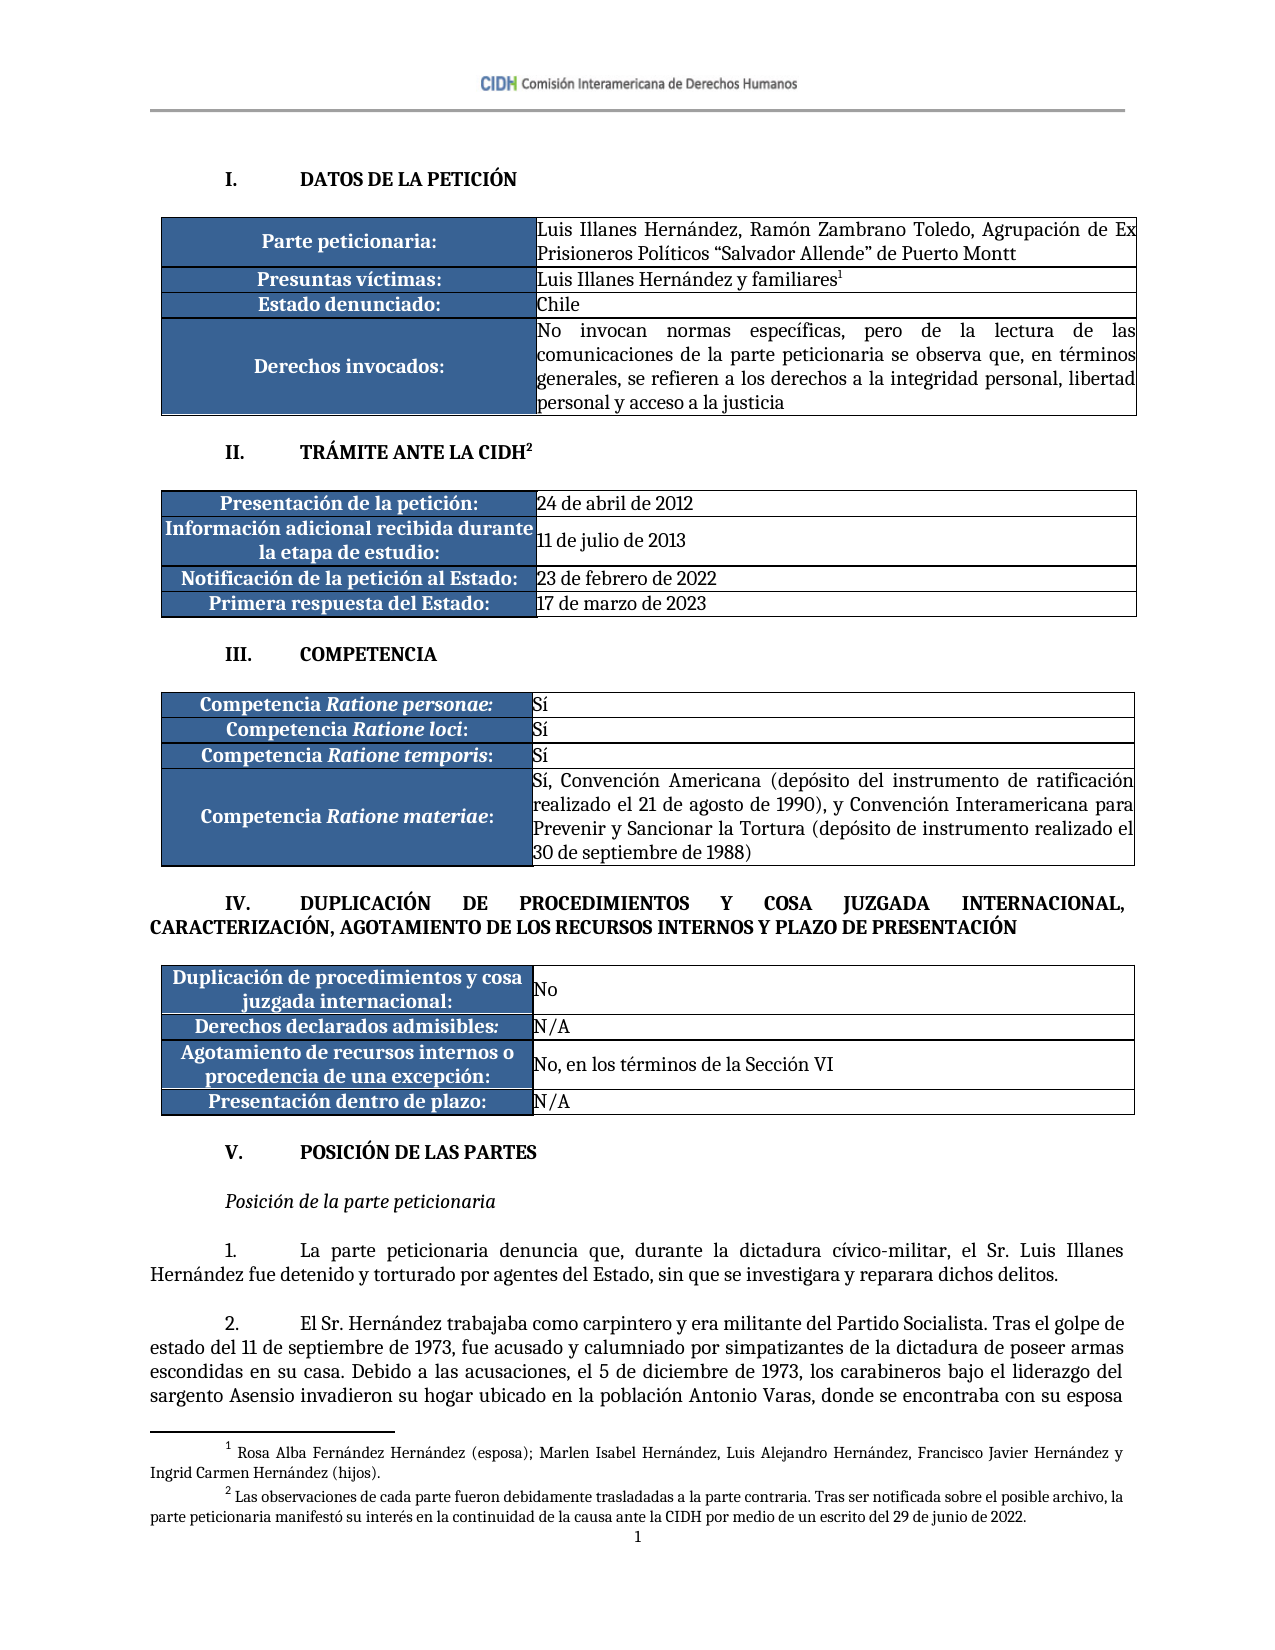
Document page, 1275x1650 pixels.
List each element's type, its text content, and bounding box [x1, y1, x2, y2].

table_cell N/A [534, 1090, 1134, 1114]
text II. TRÁMITE ANTE LA CIDH [150, 441, 1125, 465]
table_cell Agotamiento de recursos internos o procedencia de una excepción: [162, 1041, 532, 1088]
table_header Sí [533, 693, 1134, 717]
table_header Competencia Ratione personae: [162, 693, 532, 717]
table_header 24 de abril de 2012 [537, 491, 1136, 516]
table_header Presentación de la petición: [162, 492, 536, 516]
table_cell Sí [533, 718, 1134, 742]
table_cell : [162, 268, 536, 292]
list La parte peticionaria denuncia que, durante la dictadura cívico-militar, el Sr. Luis Illanes Hernández fue detenido y torturado por agentes del Estado, sin que se investigara y reparara dichos delitos. [150, 1238, 1125, 1286]
table_header Luis Illanes Hernández, Ramón Zambrano Toledo, Agrupación de Ex Prisioneros Políticos “Salvador Allende” de Puerto Montt [537, 218, 1136, 266]
table_cell Competencia Ratione temporis: [162, 744, 532, 768]
text V. POSICIÓN DE LAS PARTES [150, 1141, 1125, 1164]
table_cell Luis Illanes Hernández y familiares [537, 268, 1136, 292]
table_cell N/A [534, 1015, 1134, 1039]
table_cell Derechos declarados admisibles: [162, 1015, 532, 1039]
table_cell Estado denunciado: [162, 293, 536, 317]
table_cell No invocan normas específicas, pero de la lectura de las comunicaciones de la parte peticionaria se observa que, en términos generales, se refieren a los derechos a la integridad personal, libertad personal y acceso a la justicia [537, 319, 1136, 414]
table_cell Sí, Convención Americana (depósito del instrumento de ratificación realizado el 21 de agosto de 1990), y Convención Interamericana para Prevenir y Sancionar la Tortura (depósito de instrumento realizado el 30 de septiembre de 1988) [533, 769, 1134, 865]
table_cell Notificación de la petición al Estado: [162, 567, 536, 591]
table_cell Información adicional recibida durante la etapa de estudio: [162, 517, 536, 565]
picture [475, 75, 800, 93]
table_cell Competencia Ratione materiae: [162, 769, 532, 865]
table_cell Presentación dentro de plazo: [162, 1090, 532, 1114]
table_header No [534, 966, 1134, 1013]
table_cell 11 de julio de 2013 [537, 517, 1136, 565]
table_cell No, en los términos de la Sección VI [534, 1041, 1134, 1088]
table_cell Sí [533, 744, 1134, 768]
text III. COMPETENCIA [150, 643, 1125, 667]
table_cell Derechos invocados: [162, 319, 536, 414]
table_header Parte peticionaria: [162, 218, 536, 266]
text I. DATOS DE LA PETICIÓN [150, 168, 1125, 192]
text IV. DUPLICACIÓN DE PROCEDIMIENTOS Y COSA JUZGADA INTERNACIONAL, CARACTERIZACIÓN, AGOTAMIENTO DE LOS RECURSOS INTERNOS Y PLAZO DE PRESENTACIÓN [150, 892, 1125, 939]
table_cell Competencia Ratione loci: [162, 718, 532, 742]
table_cell Chile [537, 293, 1136, 317]
table_cell Primera respuesta del Estado: [162, 592, 536, 616]
table_cell 23 de febrero de 2022 [537, 567, 1136, 591]
table_header Duplicación de procedimientos y cosa juzgada internacional: [162, 966, 532, 1013]
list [150, 1311, 1125, 1407]
list Posición de la parte peticionaria [225, 1189, 1125, 1213]
table_cell 17 de marzo de 2023 [537, 592, 1136, 616]
